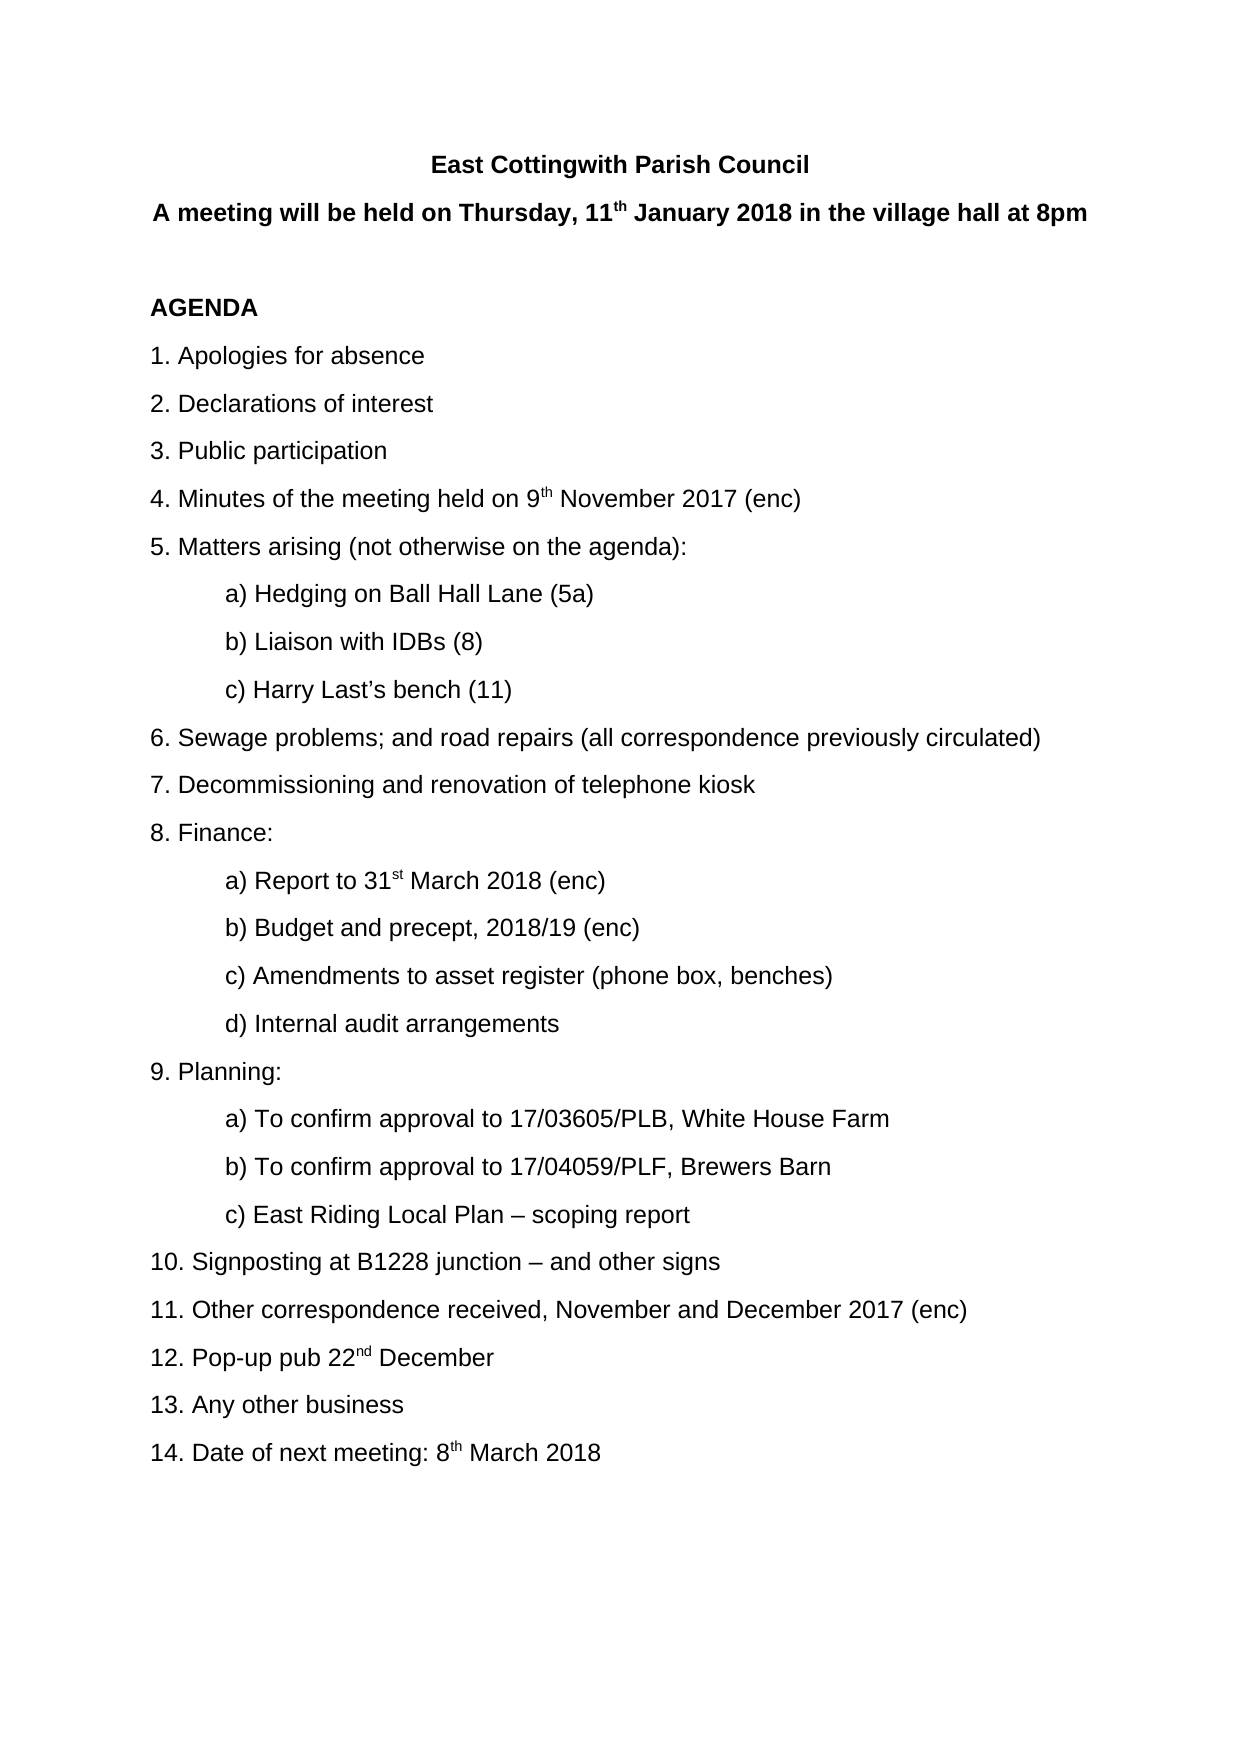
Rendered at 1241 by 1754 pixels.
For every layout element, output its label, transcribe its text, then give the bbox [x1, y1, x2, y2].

text 10. Signposting at B1228 junction – and other signs [150, 1247, 1090, 1276]
text b) Budget and precept, 2018/19 (enc) [150, 913, 1090, 942]
text a) Report to 31st March 2018 (enc) [150, 866, 1090, 894]
text 7. Decommissioning and renovation of telephone kiosk [150, 770, 1090, 799]
text d) Internal audit arrangements [150, 1009, 1090, 1037]
text c) Harry Last’s bench (11) [150, 675, 1090, 703]
text East Cottingwith Parish Council [150, 150, 1090, 179]
text 6. Sewage problems; and road repairs (all correspondence previously circulated) [150, 722, 1090, 751]
text 3. Public participation [150, 436, 1090, 465]
text b) To confirm approval to 17/04059/PLF, Brewers Barn [150, 1152, 1090, 1181]
text 12. Pop-up pub 22nd December [150, 1343, 1090, 1371]
text b) Liaison with IDBs (8) [150, 627, 1090, 656]
text c) East Riding Local Plan – scoping report [150, 1199, 1090, 1228]
text 9. Planning: [150, 1056, 1090, 1085]
text 14. Date of next meeting: 8th March 2018 [150, 1438, 1090, 1467]
text 5. Matters arising (not otherwise on the agenda): [150, 532, 1090, 560]
text c) Amendments to asset register (phone box, benches) [150, 961, 1090, 990]
text 4. Minutes of the meeting held on 9th November 2017 (enc) [150, 484, 1090, 513]
text A meeting will be held on Thursday, 11th January 2018 in the village hall at 8pm [150, 198, 1090, 226]
text 13. Any other business [150, 1390, 1090, 1419]
text 2. Declarations of interest [150, 388, 1090, 417]
text 8. Finance: [150, 818, 1090, 847]
text a) To confirm approval to 17/03605/PLB, White House Farm [150, 1104, 1090, 1133]
text AGENDA [150, 293, 1090, 322]
text a) Hedging on Ball Hall Lane (5a) [150, 579, 1090, 608]
text 1. Apologies for absence [150, 341, 1090, 369]
text 11. Other correspondence received, November and December 2017 (enc) [150, 1295, 1090, 1324]
